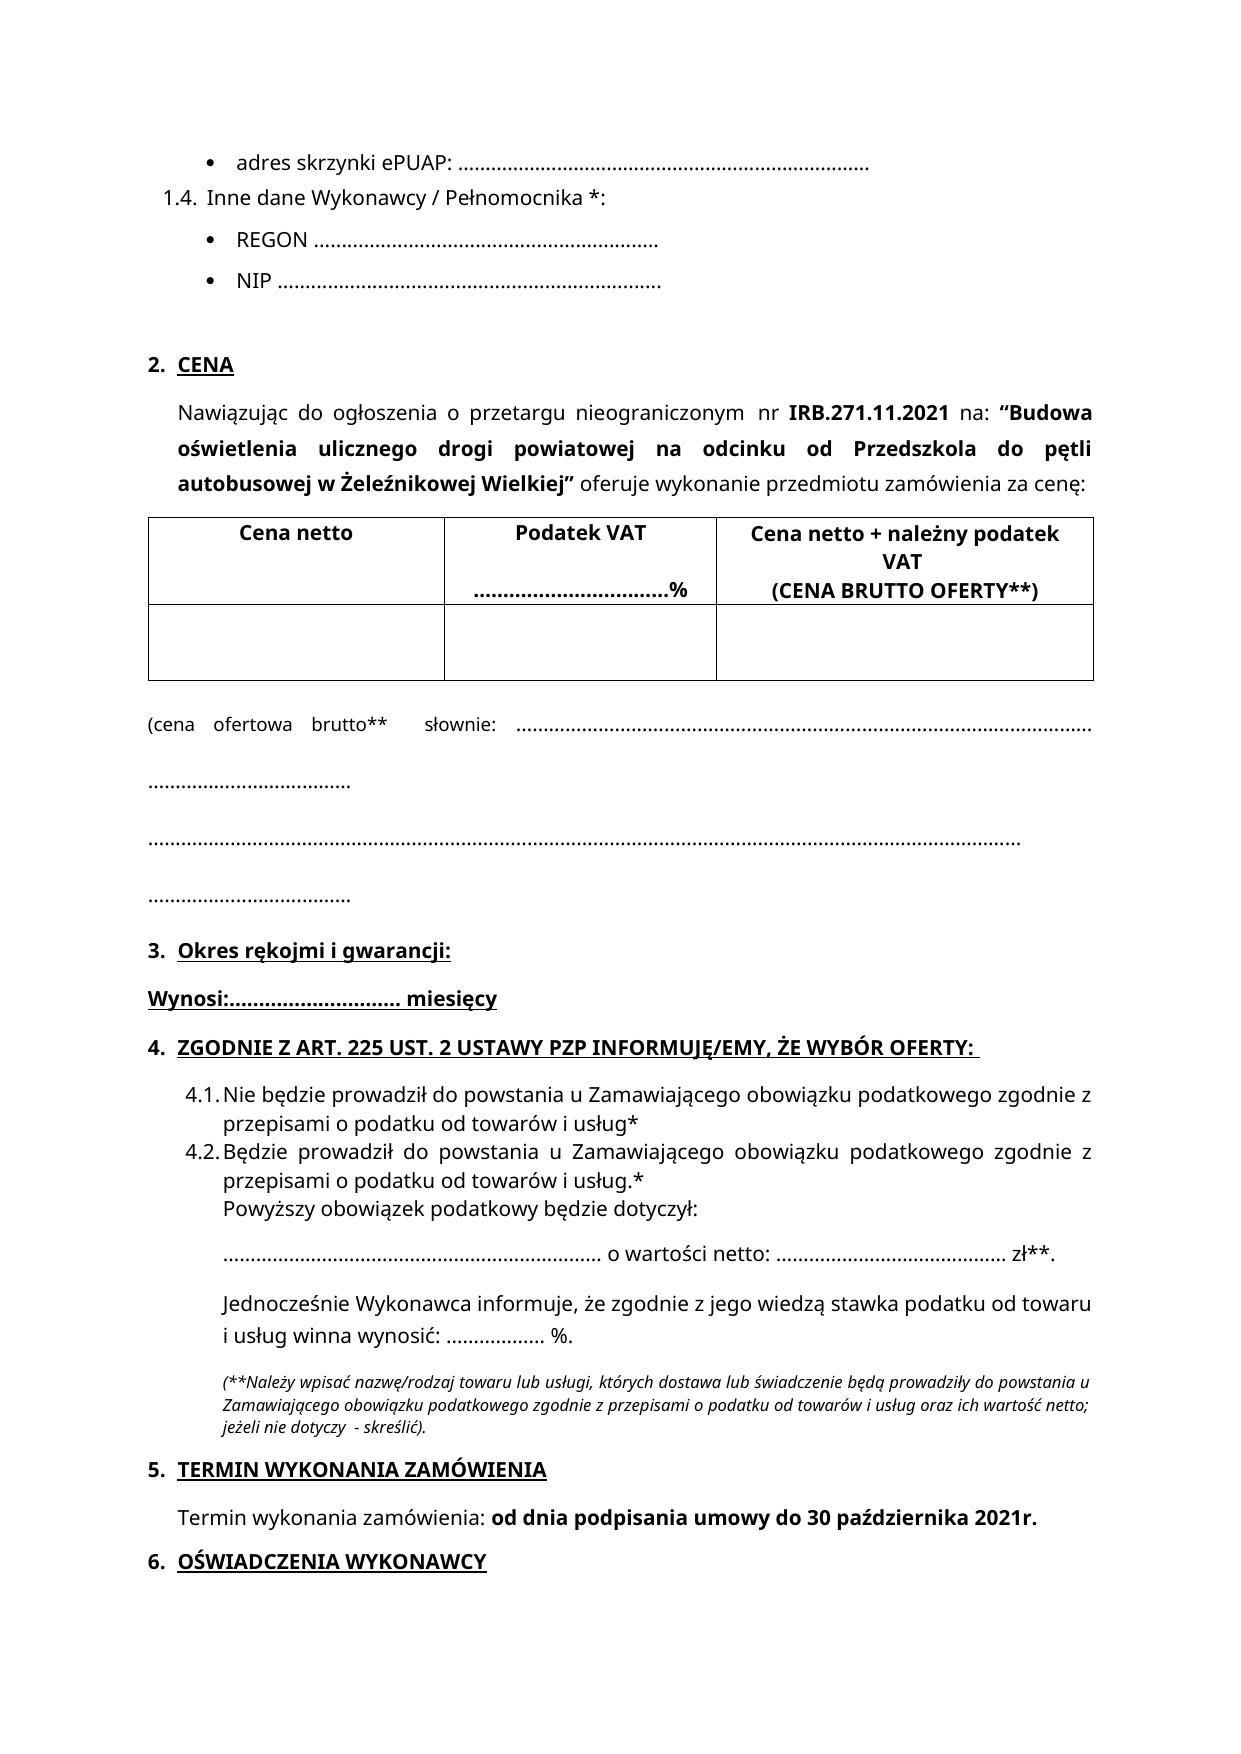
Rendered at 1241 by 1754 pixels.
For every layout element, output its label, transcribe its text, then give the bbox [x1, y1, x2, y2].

table_cell [717, 605, 1093, 679]
list REGON .............................................................. [207, 225, 1093, 253]
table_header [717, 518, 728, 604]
table_header Podatek VAT ……………………………% [445, 518, 716, 604]
list OŚWIADCZENIA WYKONAWCY [148, 1547, 1093, 1576]
list CENA [148, 350, 1093, 379]
list Nie będzie prowadził do powstania u Zamawiającego obowiązku podatkowego zgodnie z przepisami o podatku od towarów i usług* [185, 1081, 1093, 1137]
text Jednocześnie Wykonawca informuje, że zgodnie z jego wiedzą stawka podatku od towaru i usług winna wynosić: ……………… %. [223, 1289, 1093, 1350]
text Termin wykonania zamówienia: od dnia podpisania umowy do 30 października 2021r. [177, 1503, 1093, 1532]
text …………………………………………………………… o wartości netto: …………………………………… zł**. [223, 1239, 1093, 1268]
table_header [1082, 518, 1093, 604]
table_cell [149, 605, 444, 679]
text ……………………………………………………….…..……………………………………………………………………………...……………...……….……… [148, 823, 1093, 908]
list Będzie prowadził do powstania u Zamawiającego obowiązku podatkowego zgodnie z przepisami o podatku od towarów i usług.* [185, 1137, 1093, 1194]
list adres skrzynki ePUAP: ………………………………………………………………… [207, 148, 1093, 176]
table_cell [445, 605, 716, 679]
list TERMIN WYKONANIA ZAMÓWIENIA [148, 1455, 1093, 1484]
text (**Należy wpisać nazwę/rodzaj towaru lub usługi, których dostawa lub świadczenie będą prowadziły do powstania u Zamawiającego obowiązku podatkowego zgodnie z przepisami o podatku od towarów i usług oraz ich wartość netto; jeżeli nie dotyczy - skreślić). [223, 1371, 1093, 1439]
list NIP ..................................................................... [207, 267, 1093, 295]
text Powyższy obowiązek podatkowy będzie dotyczył: [223, 1194, 1093, 1223]
text (cena ofertowa brutto** słownie: …………………………………………………………………………………………...……………...……….……… [148, 709, 1093, 794]
list ZGODNIE Z ART. 225 UST. 2 USTAWY PZP INFORMUJĘ/EMY, ŻE WYBÓR OFERTY: [148, 1033, 1093, 1061]
list Inne dane Wykonawcy / Pełnomocnika *: [162, 183, 1093, 212]
text Wynosi:……………………….. miesięcy [148, 984, 1093, 1013]
list Okres rękojmi i gwarancji: [148, 937, 1093, 965]
text Nawiązując do ogłoszenia o przetargu nieograniczonym nr IRB.271.11.2021 na: “Budowa oświetlenia ulicznego drogi powiatowej na odcinku od Przedszkola do pętli autobusowej w Żeleźnikowej Wielkiej” oferuje wykonanie przedmiotu zamówienia za cenę: [177, 398, 1093, 498]
table_header Cena netto [149, 518, 444, 604]
